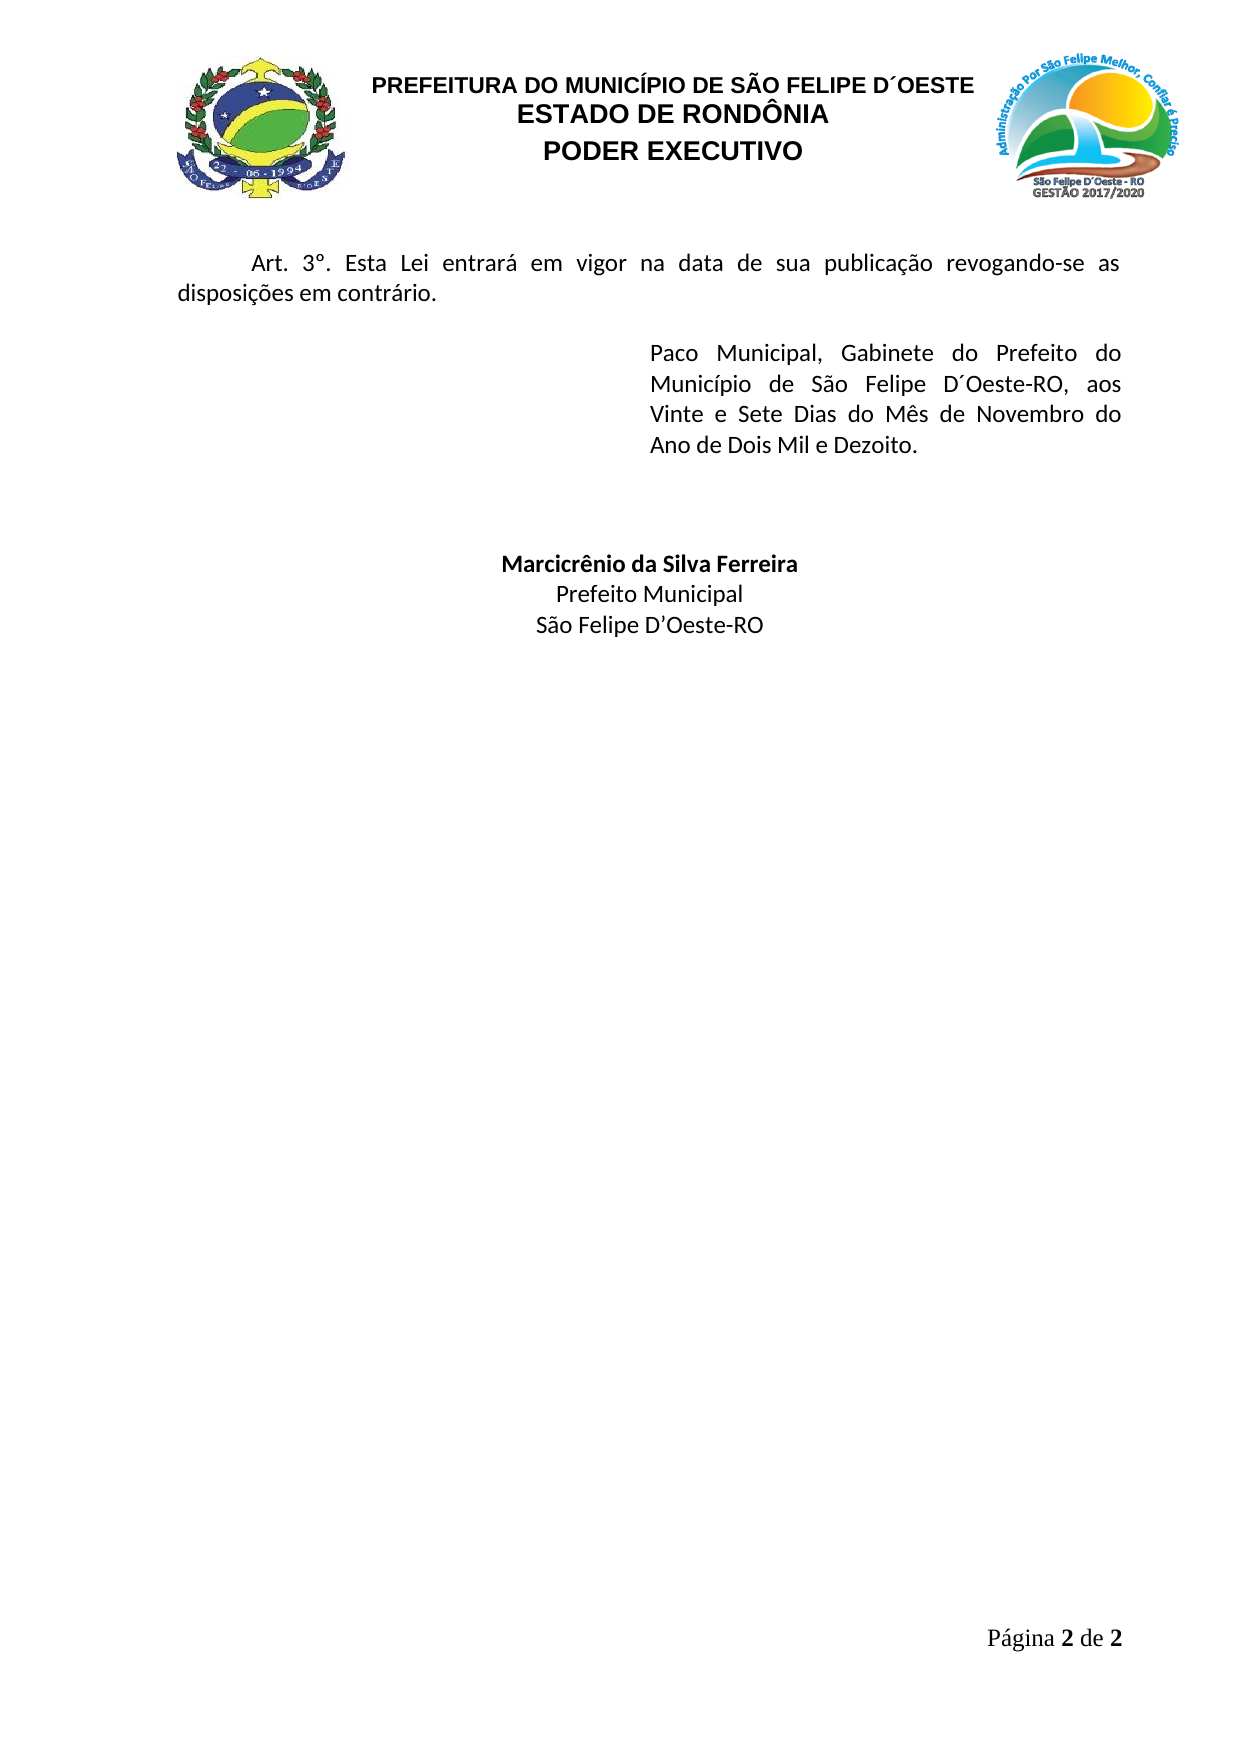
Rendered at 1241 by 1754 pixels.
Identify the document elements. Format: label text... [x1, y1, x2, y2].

picture [996, 53, 1179, 199]
text São Felipe D’Oeste-RO [177, 609, 1122, 640]
text Art. 3º. Esta Lei entrará em vigor na data de sua publicação revogando-se as disposições em contrário. [177, 247, 1122, 308]
text Marcicrênio da Silva Ferreira [177, 548, 1122, 579]
text Prefeito Municipal [177, 579, 1122, 609]
picture [176, 56, 350, 199]
text Paco Municipal, Gabinete do Prefeito do Município de São Felipe D´Oeste-RO, aos Vinte e Sete Dias do Mês de Novembro do Ano de Dois Mil e Dezoito. [650, 337, 1122, 459]
